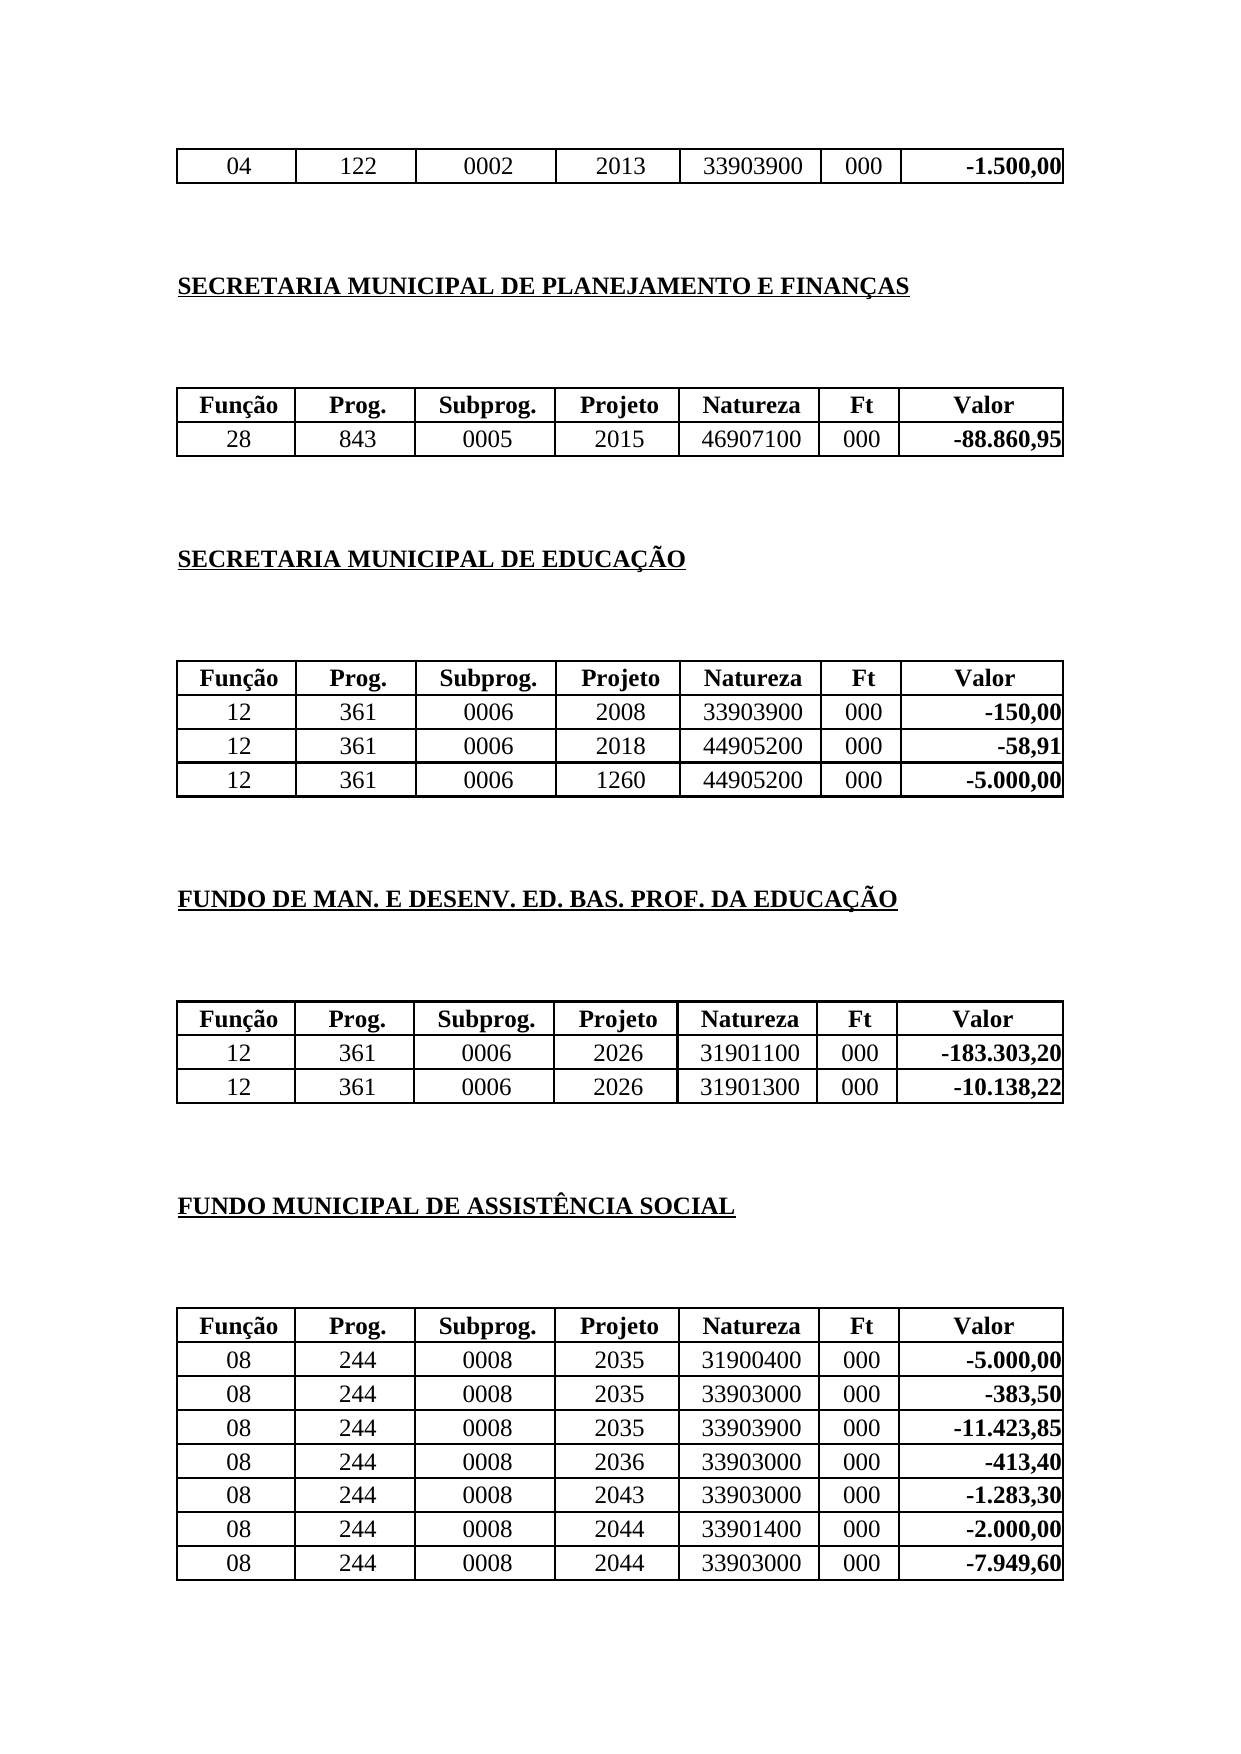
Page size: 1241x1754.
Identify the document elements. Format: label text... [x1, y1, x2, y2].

table_cell 2015 [556, 423, 678, 454]
table_header Prog. [296, 1003, 413, 1034]
table_header Natureza [680, 1309, 818, 1341]
table_cell 33903000 [680, 1377, 818, 1409]
text FUNDO MUNICIPAL DE ASSISTÊNCIA SOCIAL [177, 1191, 1063, 1220]
table_cell -1.283,30 [900, 1479, 1062, 1511]
table_cell 2044 [556, 1547, 678, 1579]
table_header Ft [818, 1003, 896, 1034]
table_cell 2008 [557, 696, 679, 727]
table_cell 2026 [555, 1036, 676, 1068]
table_cell 1260 [557, 764, 679, 795]
table_cell 12 [178, 730, 295, 761]
table_cell 244 [296, 1479, 414, 1511]
table_cell 000 [818, 1036, 896, 1068]
table_cell 33903000 [680, 1445, 818, 1477]
table_cell -150,00 [902, 696, 1062, 727]
table_cell -7.949,60 [900, 1547, 1062, 1579]
table_cell 44905200 [681, 730, 820, 761]
table_cell -1.500,00 [902, 150, 1062, 182]
table_cell 000 [818, 1070, 896, 1102]
table_header Função [178, 662, 295, 693]
table_header Subprog. [417, 662, 555, 693]
table_cell 46907100 [680, 423, 818, 454]
table_cell 08 [178, 1445, 294, 1477]
table_cell 12 [178, 1070, 294, 1102]
table_cell -383,50 [900, 1377, 1062, 1409]
table_cell 361 [296, 1036, 413, 1068]
table_header Valor [902, 662, 1062, 693]
table_cell 33903900 [681, 150, 820, 182]
table_header Função [178, 389, 294, 421]
table_header Valor [900, 1309, 1062, 1341]
table_cell 0006 [415, 1070, 553, 1102]
table_cell 0002 [417, 150, 555, 182]
table_cell 28 [178, 423, 294, 454]
table_cell 122 [297, 150, 415, 182]
table_cell 2036 [556, 1445, 678, 1477]
table_header Subprog. [415, 1003, 553, 1034]
table_cell 0006 [417, 730, 555, 761]
table_cell 000 [820, 1411, 898, 1443]
table_cell 000 [822, 764, 900, 795]
table_cell 33903000 [680, 1479, 818, 1511]
table_cell 244 [296, 1513, 414, 1545]
table_cell 000 [820, 1377, 898, 1409]
table_cell 31900400 [680, 1343, 818, 1375]
table_cell 08 [178, 1343, 294, 1375]
table_cell 843 [296, 423, 414, 454]
table_cell 08 [178, 1513, 294, 1545]
table_cell 33903000 [680, 1547, 818, 1579]
table_cell 000 [822, 696, 900, 727]
table_cell 12 [178, 1036, 294, 1068]
table_header Projeto [556, 1309, 678, 1341]
table_cell 0008 [416, 1547, 554, 1579]
table_cell 0006 [417, 764, 555, 795]
table_cell 0006 [417, 696, 555, 727]
table_cell -413,40 [900, 1445, 1062, 1477]
table_cell 31901300 [679, 1070, 816, 1102]
table_cell 0008 [416, 1513, 554, 1545]
table_header Projeto [557, 662, 679, 693]
table_cell 0005 [416, 423, 554, 454]
table_header Prog. [296, 1309, 414, 1341]
table_cell 12 [178, 764, 295, 795]
table_cell 0008 [416, 1377, 554, 1409]
table_cell 0008 [416, 1411, 554, 1443]
table_header Ft [820, 1309, 898, 1341]
table_cell -88.860,95 [900, 423, 1062, 454]
table_cell 33901400 [680, 1513, 818, 1545]
table_header Ft [822, 662, 900, 693]
table_cell -2.000,00 [900, 1513, 1062, 1545]
table_cell 361 [297, 764, 415, 795]
table_cell 12 [178, 696, 295, 727]
table_cell -5.000,00 [900, 1343, 1062, 1375]
table_cell 000 [820, 1445, 898, 1477]
table_cell 244 [296, 1445, 414, 1477]
table_cell 08 [178, 1377, 294, 1409]
table_cell 08 [178, 1479, 294, 1511]
table_cell 33903900 [680, 1411, 818, 1443]
text SECRETARIA MUNICIPAL DE EDUCAÇÃO [177, 544, 1063, 572]
table_cell 08 [178, 1547, 294, 1579]
table_header Prog. [296, 389, 414, 421]
table_header Função [178, 1309, 294, 1341]
table_cell 000 [820, 1479, 898, 1511]
table_cell 244 [296, 1547, 414, 1579]
table_cell 0006 [415, 1036, 553, 1068]
table_header Valor [898, 1003, 1062, 1034]
table_cell 361 [297, 730, 415, 761]
table_cell -58,91 [902, 730, 1062, 761]
table_cell 361 [296, 1070, 413, 1102]
table_cell 000 [820, 1513, 898, 1545]
table_header Subprog. [416, 1309, 554, 1341]
table_cell 2044 [556, 1513, 678, 1545]
table_header Função [178, 1003, 294, 1034]
table_cell 000 [822, 150, 900, 182]
table_cell 244 [296, 1411, 414, 1443]
text SECRETARIA MUNICIPAL DE PLANEJAMENTO E FINANÇAS [177, 271, 1063, 299]
table_cell 000 [822, 730, 900, 761]
table_cell 2035 [556, 1343, 678, 1375]
table_header Projeto [556, 389, 678, 421]
table_cell 000 [820, 1547, 898, 1579]
table_cell 08 [178, 1411, 294, 1443]
table_cell 0008 [416, 1343, 554, 1375]
text FUNDO DE MAN. E DESENV. ED. BAS. PROF. DA EDUCAÇÃO [177, 884, 1063, 913]
table_header Ft [820, 389, 898, 421]
table_cell 2026 [555, 1070, 676, 1102]
table_cell 33903900 [681, 696, 820, 727]
table_header Natureza [681, 662, 820, 693]
table_cell 2018 [557, 730, 679, 761]
table_header Natureza [679, 1003, 816, 1034]
table_cell 000 [820, 423, 898, 454]
table_cell 04 [178, 150, 295, 182]
table_cell -11.423,85 [900, 1411, 1062, 1443]
table_cell 244 [296, 1343, 414, 1375]
table_header Valor [900, 389, 1062, 421]
table_cell 0008 [416, 1445, 554, 1477]
table_cell 2035 [556, 1377, 678, 1409]
table_header Projeto [555, 1003, 676, 1034]
table_cell 31901100 [679, 1036, 816, 1068]
table_cell 2043 [556, 1479, 678, 1511]
table_cell 2035 [556, 1411, 678, 1443]
table_header Natureza [680, 389, 818, 421]
table_cell 361 [297, 696, 415, 727]
table_cell 2013 [557, 150, 679, 182]
table_cell 244 [296, 1377, 414, 1409]
table_cell 0008 [416, 1479, 554, 1511]
table_header Prog. [297, 662, 415, 693]
table_cell -5.000,00 [902, 764, 1062, 795]
table_cell 000 [820, 1343, 898, 1375]
table_cell 44905200 [681, 764, 820, 795]
table_cell -10.138,22 [898, 1070, 1062, 1102]
table_cell -183.303,20 [898, 1036, 1062, 1068]
table_header Subprog. [416, 389, 554, 421]
